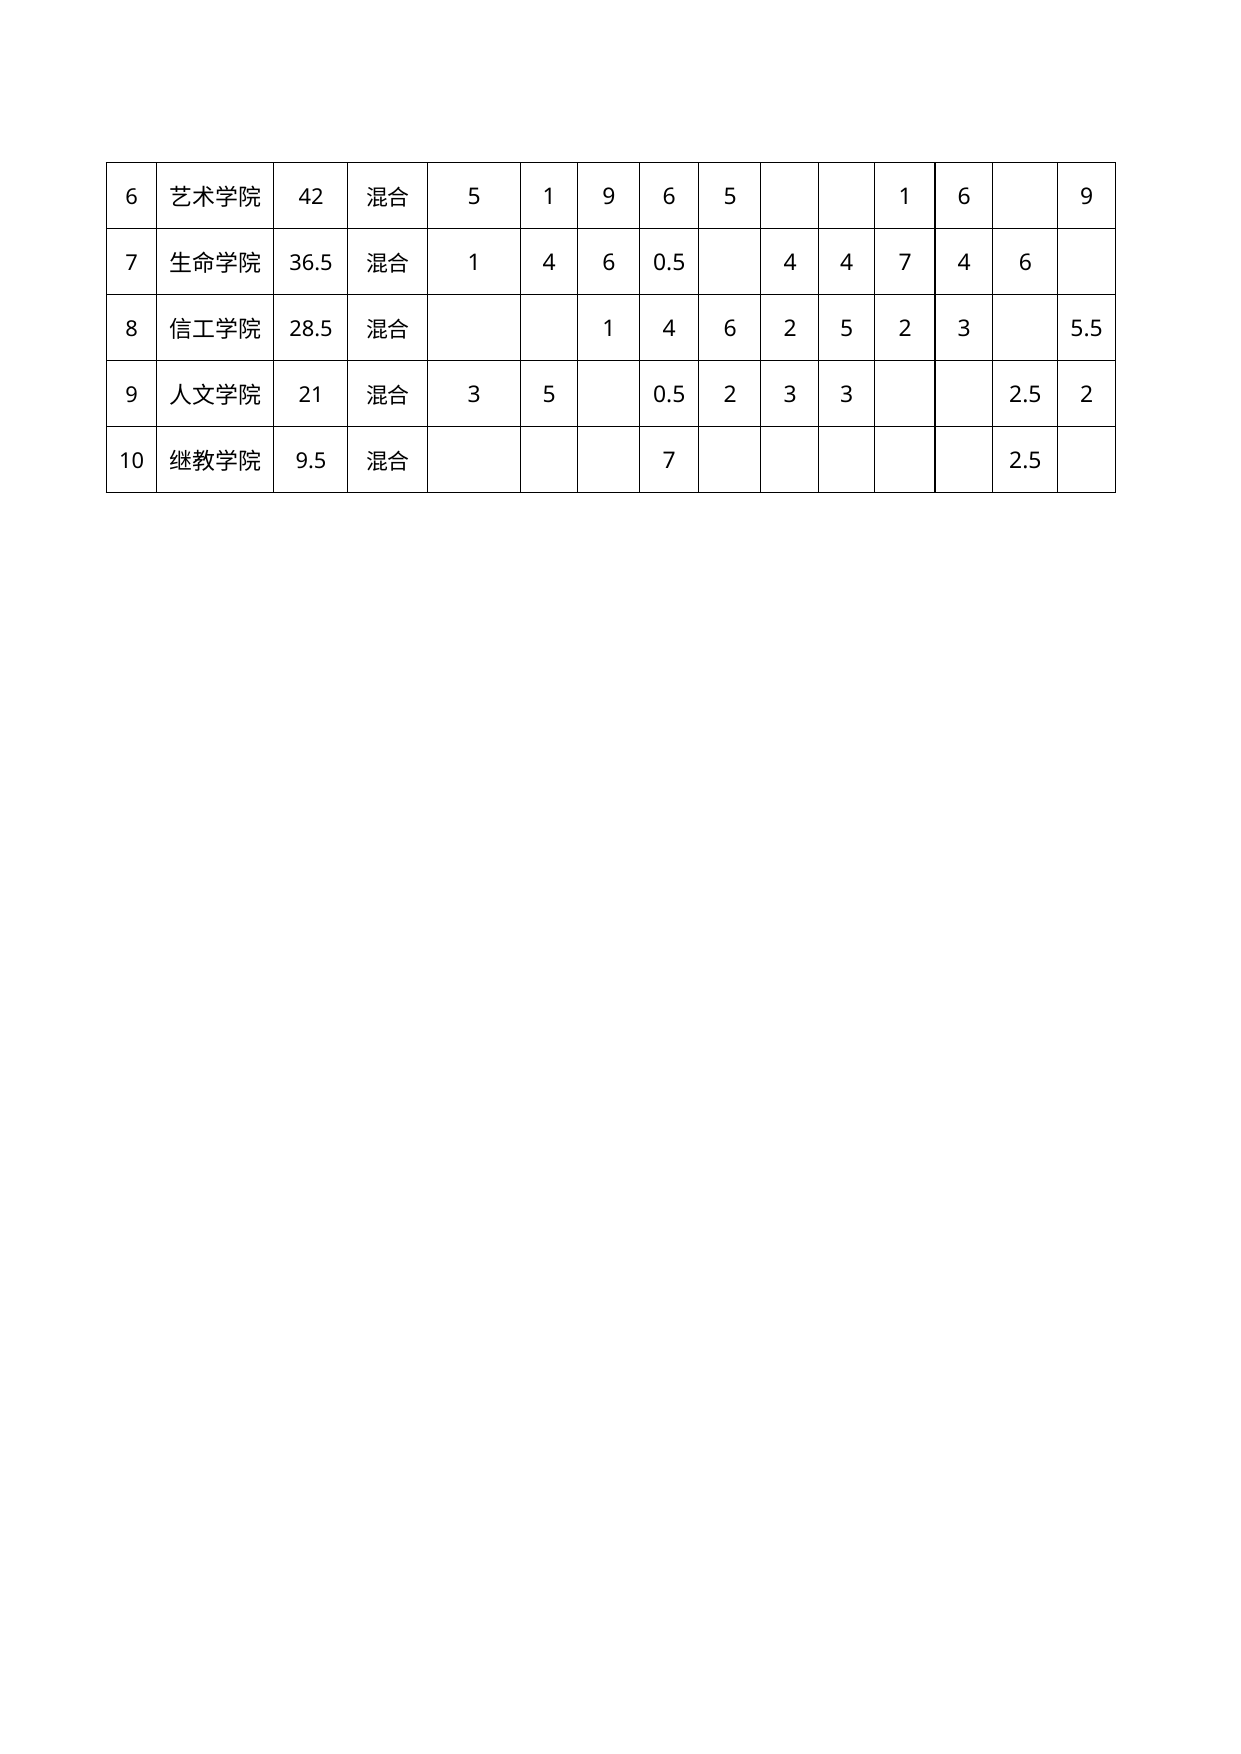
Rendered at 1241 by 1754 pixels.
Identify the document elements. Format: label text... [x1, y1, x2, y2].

table_cell 6 [699, 295, 760, 360]
table_cell [875, 427, 934, 492]
table_cell [1058, 229, 1115, 294]
table_cell 9 [107, 361, 156, 426]
table_cell 1 [521, 163, 577, 228]
table_cell 3 [936, 295, 992, 360]
table_cell 9 [578, 163, 639, 228]
table_cell 4 [761, 229, 818, 294]
table_cell 2 [1058, 361, 1115, 426]
table_cell 2.5 [993, 427, 1057, 492]
table_cell [699, 427, 760, 492]
table_cell [819, 427, 874, 492]
table_cell 28.5 [274, 295, 347, 360]
table_cell 7 [107, 229, 156, 294]
table_cell 人文学院 [157, 361, 273, 426]
table_cell 1 [578, 295, 639, 360]
table_cell 混合 [348, 295, 427, 360]
table_cell [578, 361, 639, 426]
table_cell 继教学院 [157, 427, 273, 492]
table_cell [1058, 427, 1115, 492]
table_cell 4 [936, 229, 992, 294]
table_cell 7 [875, 229, 934, 294]
table_cell 混合 [348, 229, 427, 294]
table_cell 5 [819, 295, 874, 360]
table_cell 36.5 [274, 229, 347, 294]
table_cell 2 [699, 361, 760, 426]
table_cell 2 [875, 295, 934, 360]
table_cell [993, 295, 1057, 360]
table_cell 9.5 [274, 427, 347, 492]
table_cell 6 [993, 229, 1057, 294]
table_cell 艺术学院 [157, 163, 273, 228]
table_cell 6 [107, 163, 156, 228]
table_cell 生命学院 [157, 229, 273, 294]
table_cell 5.5 [1058, 295, 1115, 360]
table_cell [699, 229, 760, 294]
table_cell 7 [640, 427, 698, 492]
table_cell 42 [274, 163, 347, 228]
table_cell [428, 295, 520, 360]
table_cell 5 [428, 163, 520, 228]
table_cell [819, 163, 874, 228]
table_cell [761, 427, 818, 492]
table_cell 9 [1058, 163, 1115, 228]
table_cell [761, 163, 818, 228]
table_cell 21 [274, 361, 347, 426]
table_cell [875, 361, 934, 426]
table_cell 4 [819, 229, 874, 294]
table_cell [428, 427, 520, 492]
table_cell [521, 427, 577, 492]
table_cell [578, 427, 639, 492]
table_cell 8 [107, 295, 156, 360]
table_cell 混合 [348, 361, 427, 426]
table_cell 1 [875, 163, 934, 228]
table_cell 6 [936, 163, 992, 228]
table_cell 混合 [348, 427, 427, 492]
table_cell 5 [699, 163, 760, 228]
table_cell [993, 163, 1057, 228]
table_cell 信工学院 [157, 295, 273, 360]
table_cell 1 [428, 229, 520, 294]
table_cell 6 [640, 163, 698, 228]
table_cell 5 [521, 361, 577, 426]
table_cell 2.5 [993, 361, 1057, 426]
table_cell 4 [521, 229, 577, 294]
table_cell 4 [640, 295, 698, 360]
table_cell 0.5 [640, 229, 698, 294]
table_cell 3 [819, 361, 874, 426]
table_cell 混合 [348, 163, 427, 228]
table_cell 2 [761, 295, 818, 360]
table_cell 6 [578, 229, 639, 294]
table_cell [936, 361, 992, 426]
table_cell 0.5 [640, 361, 698, 426]
table_cell 10 [107, 427, 156, 492]
table_cell 3 [761, 361, 818, 426]
table_cell [936, 427, 992, 492]
table_cell [521, 295, 577, 360]
table_cell 3 [428, 361, 520, 426]
